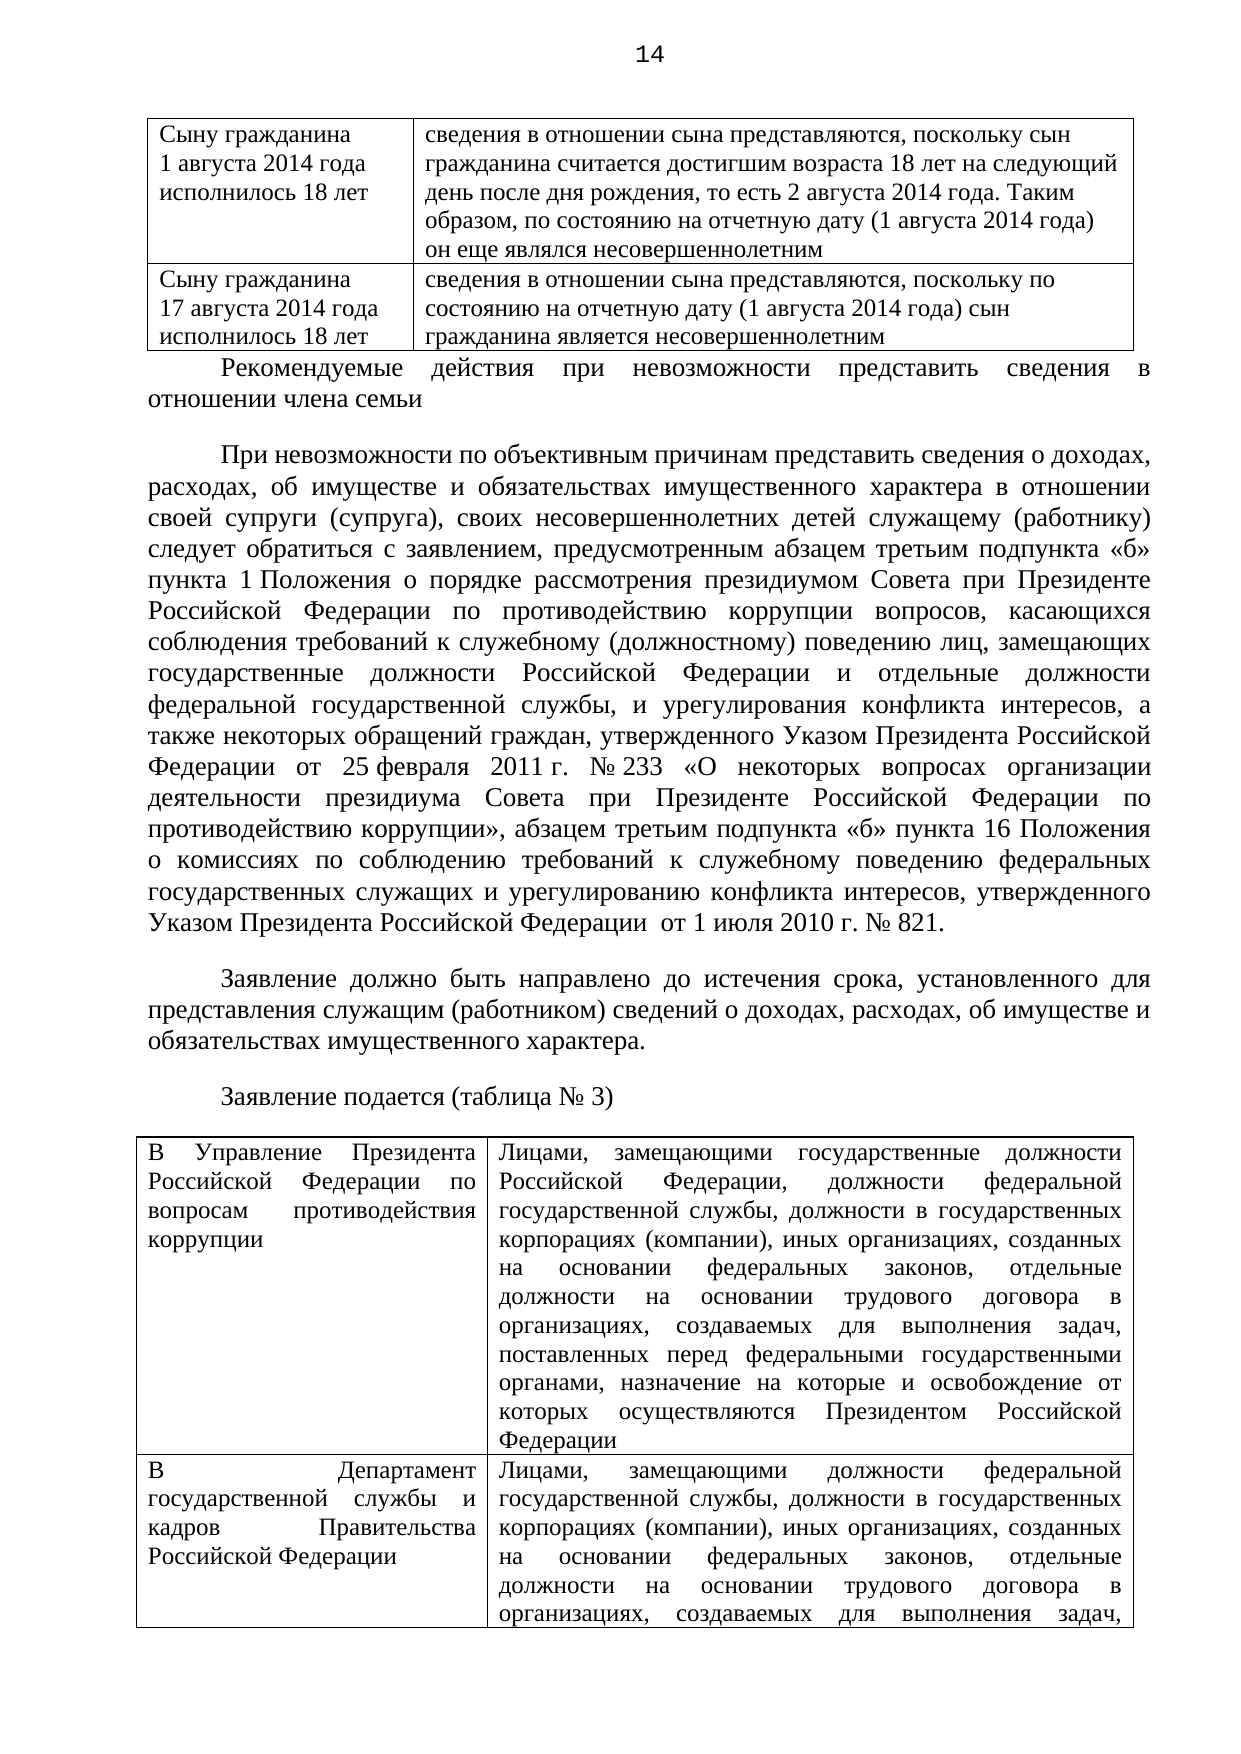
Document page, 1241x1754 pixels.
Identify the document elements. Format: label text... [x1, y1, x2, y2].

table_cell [137, 1455, 487, 1627]
table_cell Сыну гражданина 17 августа 2014 года исполнилось 18 лет [148, 264, 413, 350]
table_cell сведения в отношении сына представляются, поскольку по состоянию на отчетную дату (1 августа 2014 года) сын гражданина является несовершеннолетним [414, 264, 1133, 350]
table_header В Управление Президента Российской Федерации по вопросам противодействия коррупции [137, 1138, 487, 1454]
text При невозможности по объективным причинам представить сведения о доходах, расходах, об имуществе и обязательствах имущественного характера в отношении своей супруги (супруга), своих несовершеннолетних детей служащему (работнику) следует обратиться с заявлением, предусмотренным абзацем третьим подпункта «б» пункта 1 Положения о порядке рассмотрения президиумом Совета при Президенте Российской Федерации по противодействию коррупции вопросов, касающихся соблюдения требований к служебному (должностному) поведению лиц, замещающих государственные должности Российской Федерации и отдельные должности федеральной государственной службы, и урегулирования конфликта интересов, а также некоторых обращений граждан, утвержденного Указом Президента Российской Федерации от 25 февраля 2011 г. № 233 «О некоторых вопросах организации деятельности президиума Совета при Президенте Российской Федерации по противодействию коррупции», абзацем третьим подпункта «б» пункта 16 Положения о комиссиях по соблюдению требований к служебному поведению федеральных государственных служащих и урегулированию конфликта интересов, утвержденного Указом Президента Российской Федерации от 1 июля 2010 г. № 821. [148, 438, 1152, 937]
table_header Лицами, замещающими государственные должности Российской Федерации, должности федеральной государственной службы, должности в государственных корпорациях (компании), иных организациях, созданных на основании федеральных законов, отдельные должности на основании трудового договора в организациях, создаваемых для выполнения задач, поставленных перед федеральными государственными органами, назначение на которые и освобождение от которых осуществляются Президентом Российской Федерации [488, 1138, 1133, 1454]
table_cell сведения в отношении сына представляются, поскольку сын гражданина считается достигшим возраста 18 лет на следующий день после дня рождения, то есть 2 августа 2014 года. Таким образом, по состоянию на отчетную дату (1 августа 2014 года) он еще являлся несовершеннолетним [414, 119, 1133, 263]
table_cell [488, 1455, 1133, 1627]
text Рекомендуемые действия при невозможности представить сведения в отношении члена семьи [148, 351, 1152, 413]
text Заявление подается (таблица № 3) [148, 1080, 1152, 1111]
text Заявление должно быть направлено до истечения срока, установленного для представления служащим (работником) сведений о доходах, расходах, об имуществе и обязательствах имущественного характера. [148, 962, 1152, 1055]
table_cell Сыну гражданина 1 августа 2014 года исполнилось 18 лет [148, 119, 413, 263]
